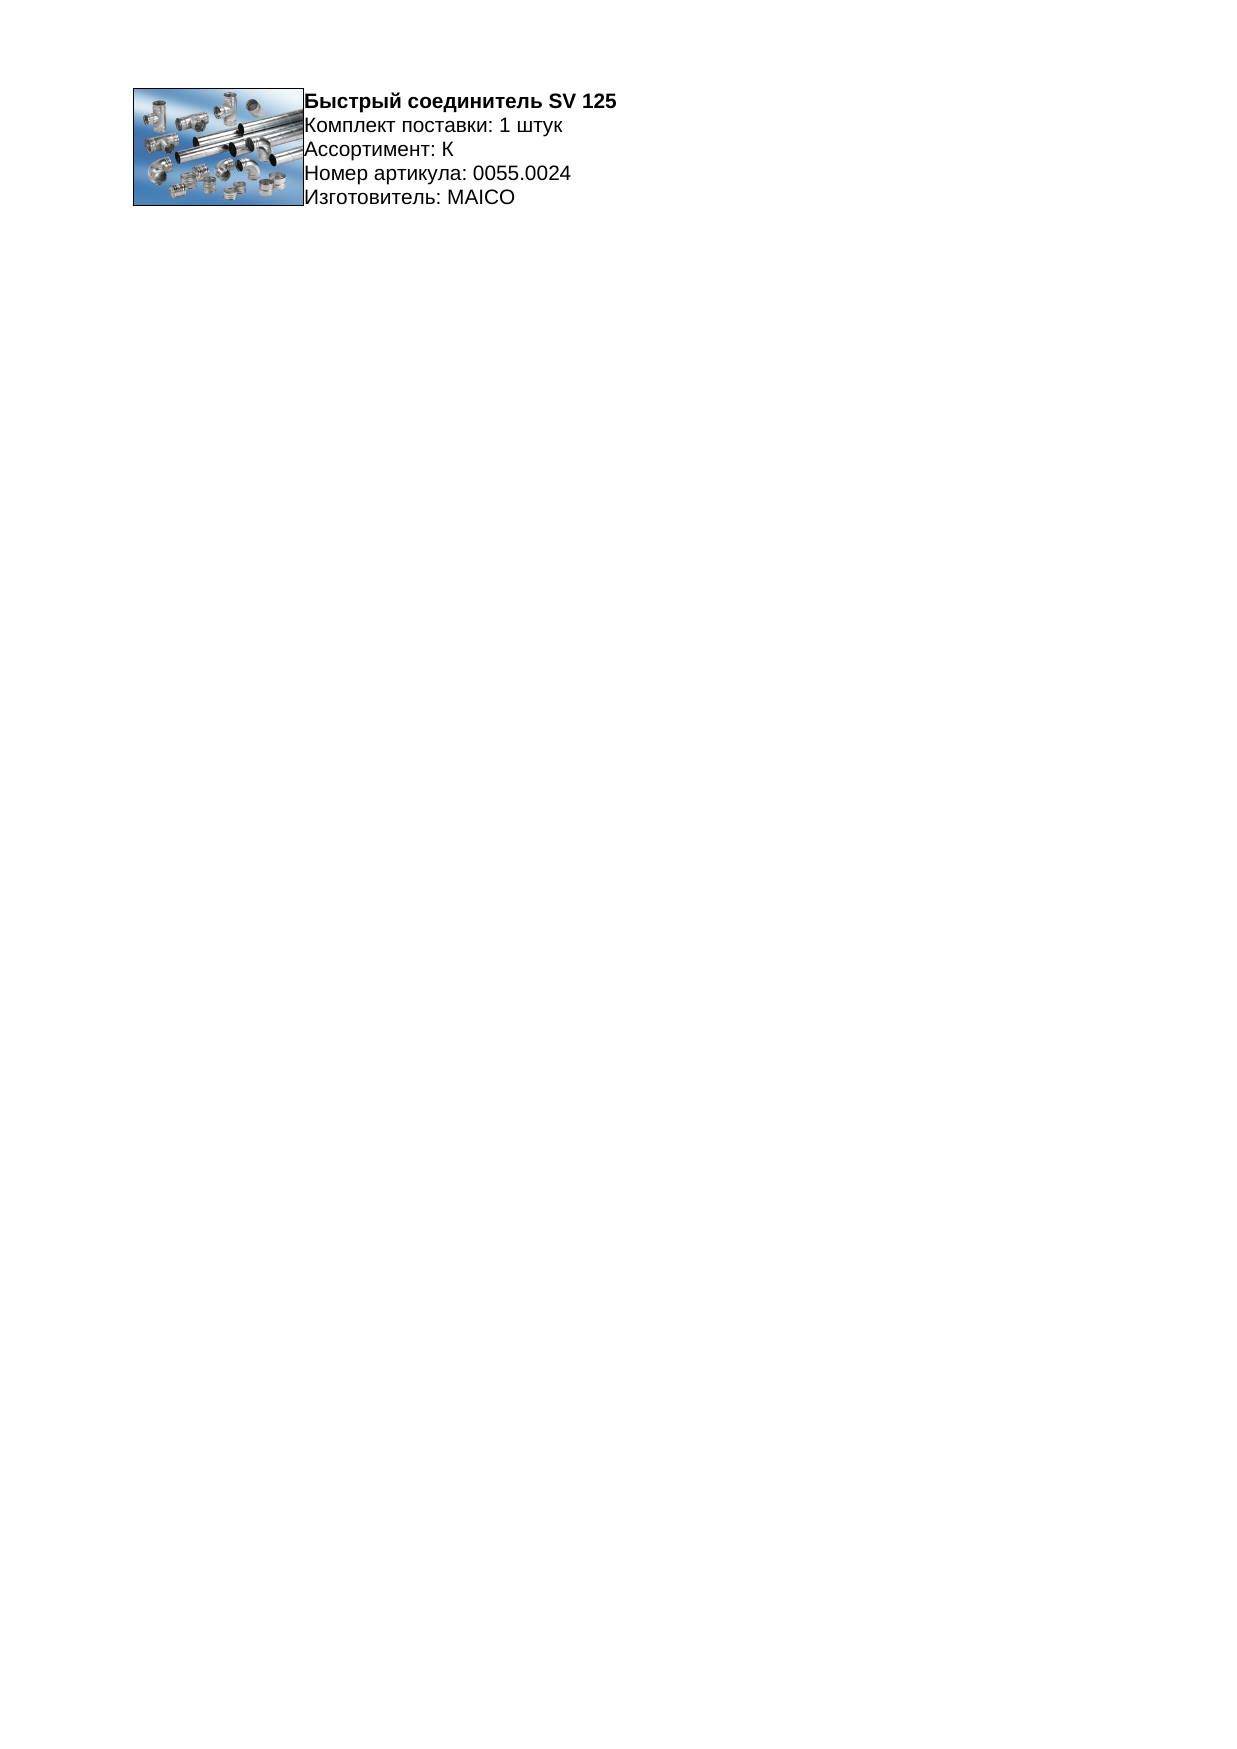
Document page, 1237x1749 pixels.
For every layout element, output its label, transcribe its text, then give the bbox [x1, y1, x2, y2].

text Быстрый соединитель SV 125Комплект поставки: 1 штукАссортимент: К Номер артикула: 0055.0024Изготовитель: MAICO [133, 89, 1148, 208]
picture [134, 89, 303, 205]
